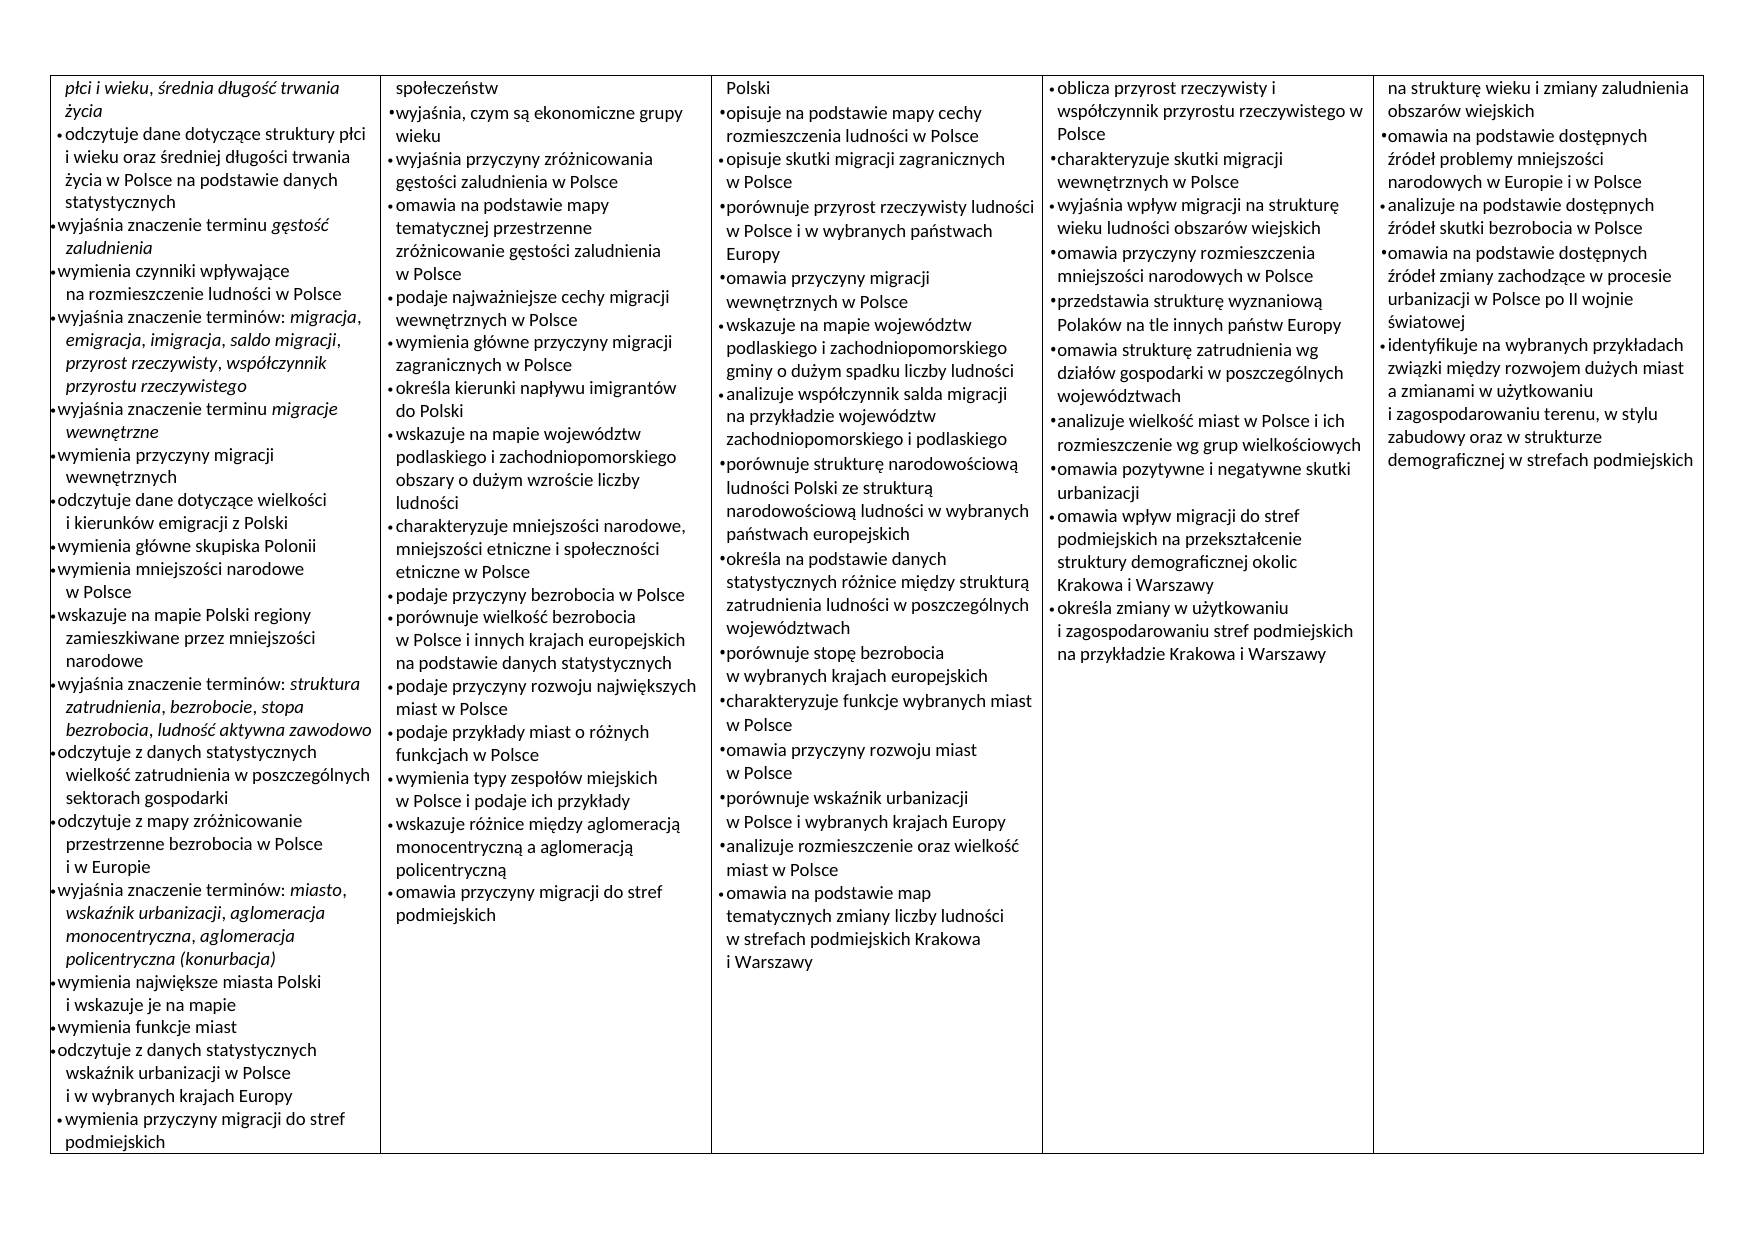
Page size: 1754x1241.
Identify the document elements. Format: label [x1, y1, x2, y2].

table_cell [1374, 76, 1703, 1153]
table_cell [712, 76, 1042, 1153]
table_cell [1043, 76, 1373, 1153]
table_cell [381, 76, 711, 1153]
table_cell [51, 76, 380, 1153]
